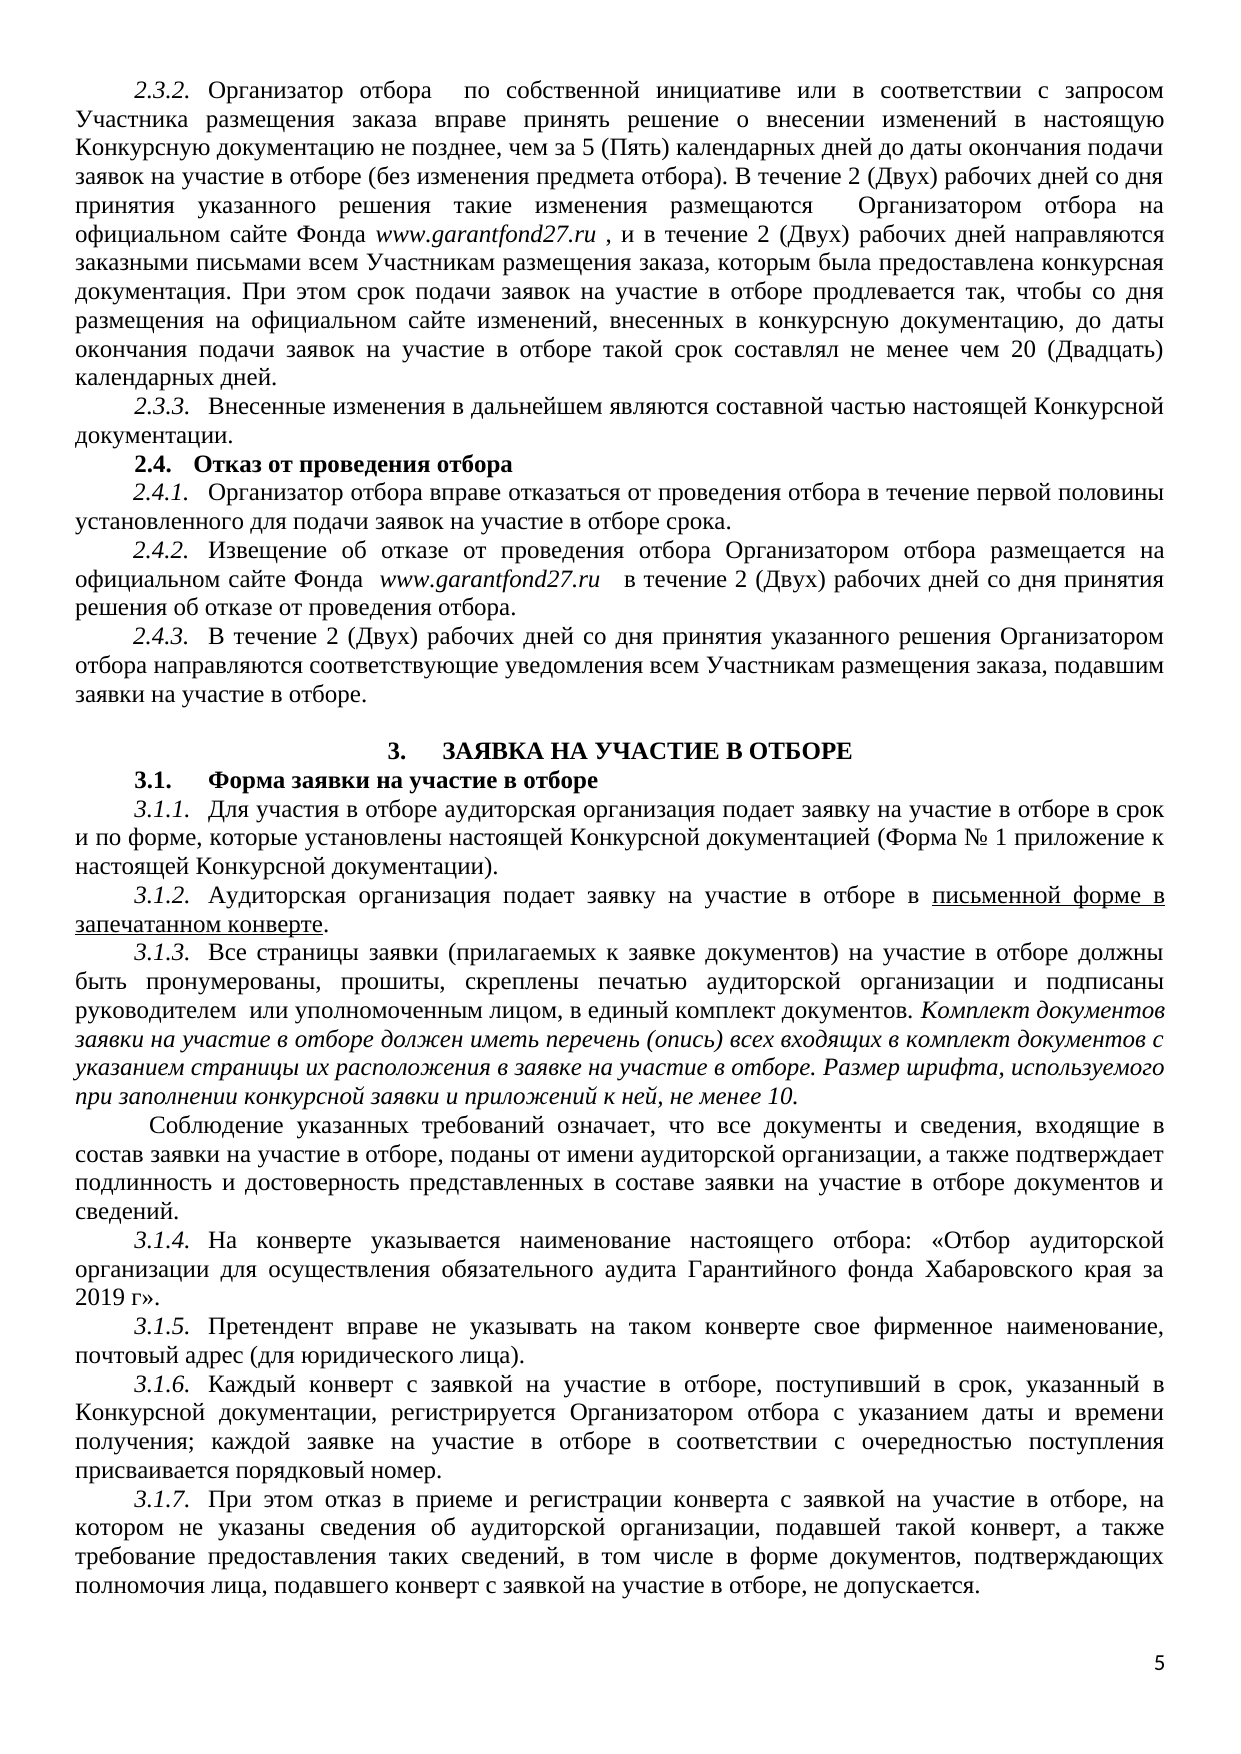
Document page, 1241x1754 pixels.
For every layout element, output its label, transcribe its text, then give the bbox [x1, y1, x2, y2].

list В течение 2 (Двух) рабочих дней со дня принятия указанного решения Организатором отбора направляются соответствующие уведомления всем Участникам размещения заказа, подавшим заявки на участие в отборе. [75, 621, 1165, 707]
list На конверте указывается наименование настоящего отбора: «Отбор аудиторской организации для осуществления обязательного аудита Гарантийного фонда Хабаровского края за 2019 г». [75, 1225, 1165, 1311]
list ЗАЯВКА НА УЧАСТИЕ В ОТБОРЕ [75, 736, 1165, 765]
text Соблюдение указанных требований означает, что все документы и сведения, входящие в состав заявки на участие в отборе, поданы от имени аудиторской организации, а также подтверждает подлинность и достоверность представленных в составе заявки на участие в отборе документов и сведений. [75, 1110, 1165, 1225]
list Каждый конверт с заявкой на участие в отборе, поступивший в срок, указанный в Конкурсной документации, регистрируется Организатором отбора с указанием даты и времени получения; каждой заявке на участие в отборе в соответствии с очередностью поступления присваивается порядковый номер. [75, 1369, 1165, 1484]
list Организатор отбора по собственной инициативе или в соответствии с запросом Участника размещения заказа вправе принять решение о внесении изменений в настоящую Конкурсную документацию не позднее, чем за 5 (Пять) календарных дней до даты окончания подачи заявок на участие в отборе (без изменения предмета отбора). В течение 2 (Двух) рабочих дней со дня принятия указанного решения такие изменения размещаются Организатором отбора на официальном сайте Фонда www.garantfond27.ru , и в течение 2 (Двух) рабочих дней направляются заказными письмами всем Участникам размещения заказа, которым была предоставлена конкурсная документация. При этом срок подачи заявок на участие в отборе продлевается так, чтобы со дня размещения на официальном сайте изменений, внесенных в конкурсную документацию, до даты окончания подачи заявок на участие в отборе такой срок составлял не менее чем 20 (Двадцать) календарных дней. [75, 75, 1165, 391]
list Для участия в отборе аудиторская организация подает заявку на участие в отборе в срок и по форме, которые установлены настоящей Конкурсной документацией (Форма № 1 приложение к настоящей Конкурсной документации). [75, 794, 1165, 880]
list При этом отказ в приеме и регистрации конверта с заявкой на участие в отборе, на котором не указаны сведения об аудиторской организации, подавшей такой конверт, а также требование предоставления таких сведений, в том числе в форме документов, подтверждающих полномочия лица, подавшего конверт с заявкой на участие в отборе, не допускается. [75, 1484, 1165, 1599]
list Все страницы заявки (прилагаемых к заявке документов) на участие в отборе должны быть пронумерованы, прошиты, скреплены печатью аудиторской организации и подписаны руководителем или уполномоченным лицом, в единый комплект документов. Комплект документов заявки на участие в отборе должен иметь перечень (опись) всех входящих в комплект документов с указанием страницы их расположения в заявке на участие в отборе. Размер шрифта, используемого при заполнении конкурсной заявки и приложений к ней, не менее 10. [75, 937, 1165, 1110]
list Внесенные изменения в дальнейшем являются составной частью настоящей Конкурсной документации. [75, 391, 1165, 449]
list Отказ от проведения отбора [75, 449, 1165, 477]
list Претендент вправе не указывать на таком конверте свое фирменное наименование, почтовый адрес (для юридического лица). [75, 1311, 1165, 1369]
list Форма заявки на участие в отборе [75, 765, 1165, 794]
list Извещение об отказе от проведения отбора Организатором отбора размещается на официальном сайте Фонда www.garantfond27.ru в течение 2 (Двух) рабочих дней со дня принятия решения об отказе от проведения отбора. [75, 535, 1165, 621]
list Аудиторская организация подает заявку на участие в отборе в письменной форме в запечатанном конверте. [75, 880, 1165, 937]
list Организатор отбора вправе отказаться от проведения отбора в течение первой половины установленного для подачи заявок на участие в отборе срока. [75, 477, 1165, 535]
